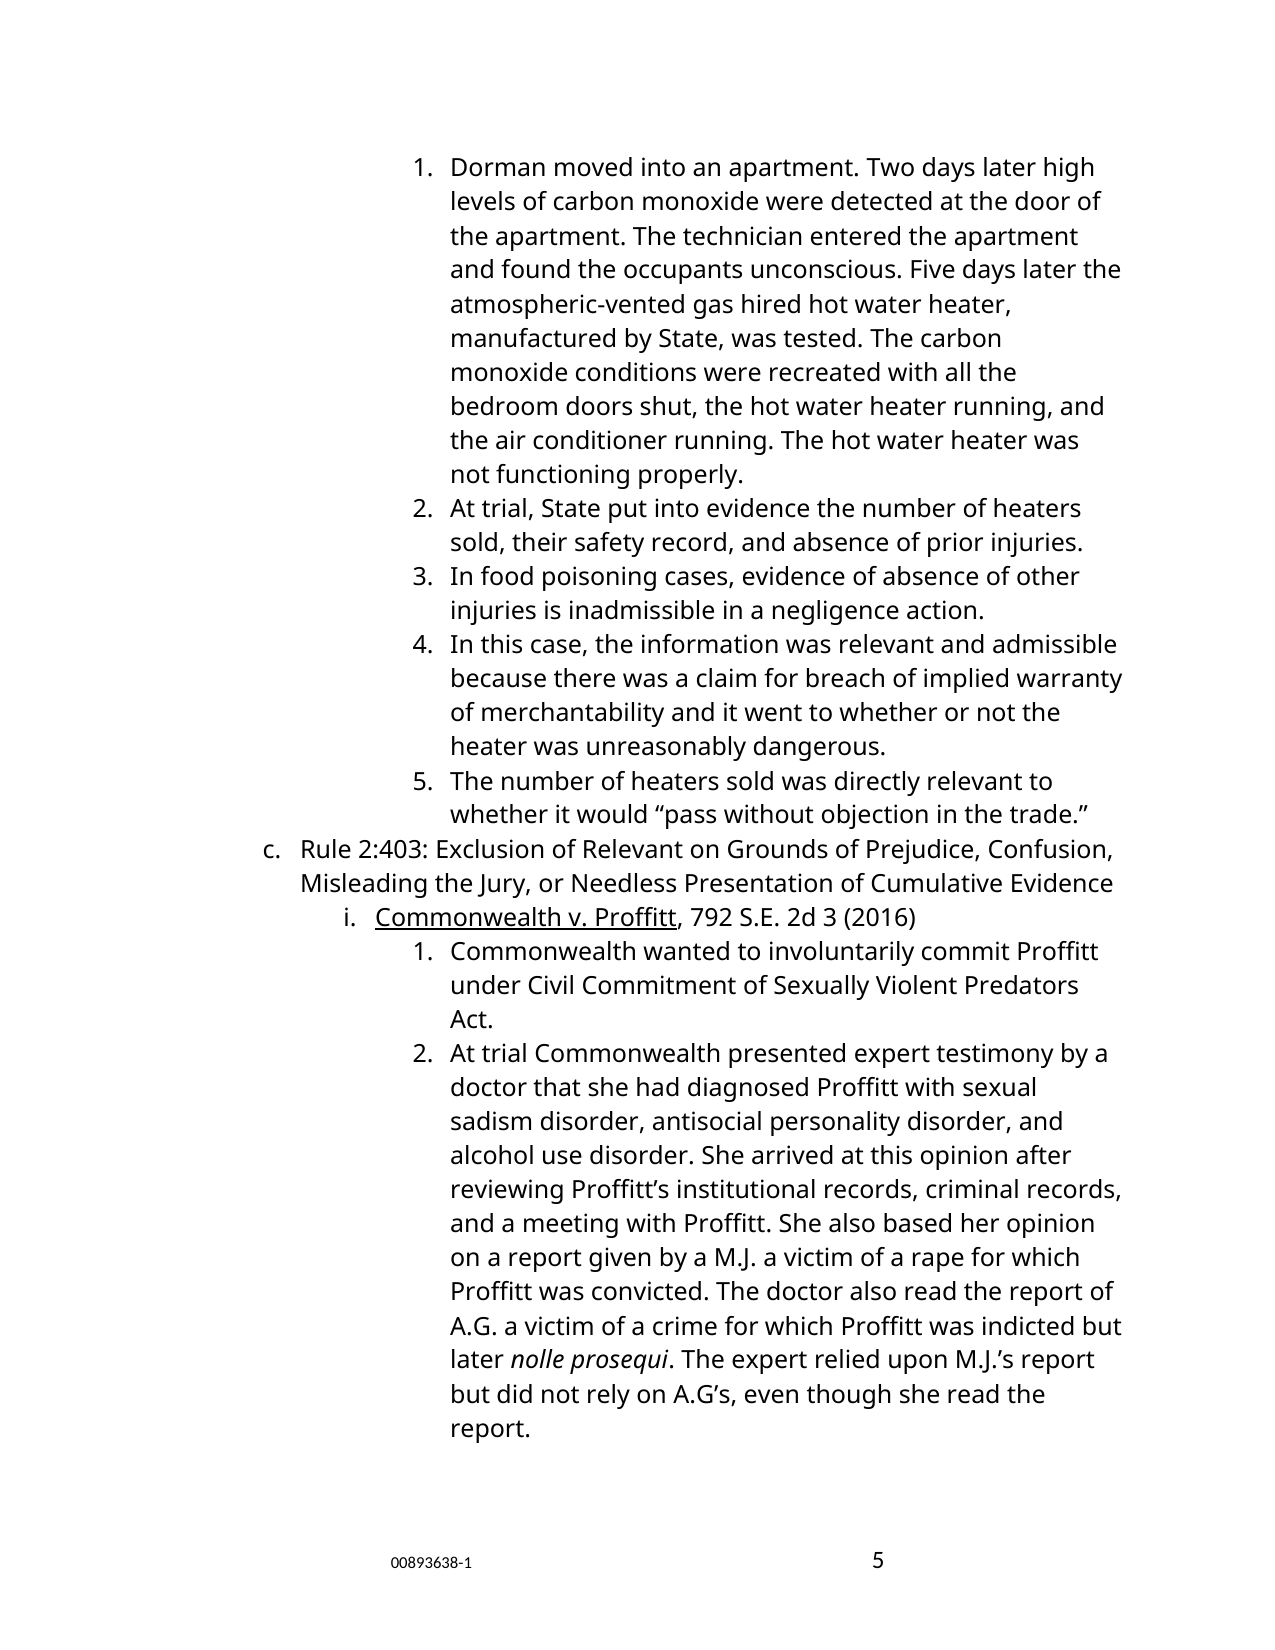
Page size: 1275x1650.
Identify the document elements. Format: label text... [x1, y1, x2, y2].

list Dorman moved into an apartment. Two days later high levels of carbon monoxide were detected at the door of the apartment. The technician entered the apartment and found the occupants unconscious. Five days later the atmospheric-vented gas hired hot water heater, manufactured by State, was tested. The carbon monoxide conditions were recreated with all the bedroom doors shut, the hot water heater running, and the air conditioner running. The hot water heater was not functioning properly. [412, 150, 1125, 491]
list Rule 2:403: Exclusion of Relevant on Grounds of Prejudice, Confusion, Misleading the Jury, or Needless Presentation of Cumulative Evidence [262, 831, 1125, 899]
list Commonwealth wanted to involuntarily commit Proffitt under Civil Commitment of Sexually Violent Predators Act. [412, 933, 1125, 1036]
list The number of heaters sold was directly relevant to whether it would “pass without objection in the trade.” [412, 763, 1125, 831]
list In food poisoning cases, evidence of absence of other injuries is inadmissible in a negligence action. [412, 559, 1125, 627]
list Commonwealth v. Proffitt, 792 S.E. 2d 3 (2016) [356, 899, 1125, 933]
list At trial, State put into evidence the number of heaters sold, their safety record, and absence of prior injuries. [412, 491, 1125, 559]
list In this case, the information was relevant and admissible because there was a claim for breach of implied warranty of merchantability and it went to whether or not the heater was unreasonably dangerous. [412, 627, 1125, 763]
list At trial Commonwealth presented expert testimony by a doctor that she had diagnosed Proffitt with sexual sadism disorder, antisocial personality disorder, and alcohol use disorder. She arrived at this opinion after reviewing Proffitt’s institutional records, criminal records, and a meeting with Proffitt. She also based her opinion on a report given by a M.J. a victim of a rape for which Proffitt was convicted. The doctor also read the report of A.G. a victim of a crime for which Proffitt was indicted but later nolle prosequi. The expert relied upon M.J.’s report but did not rely on A.G’s, even though she read the report. [412, 1036, 1125, 1444]
